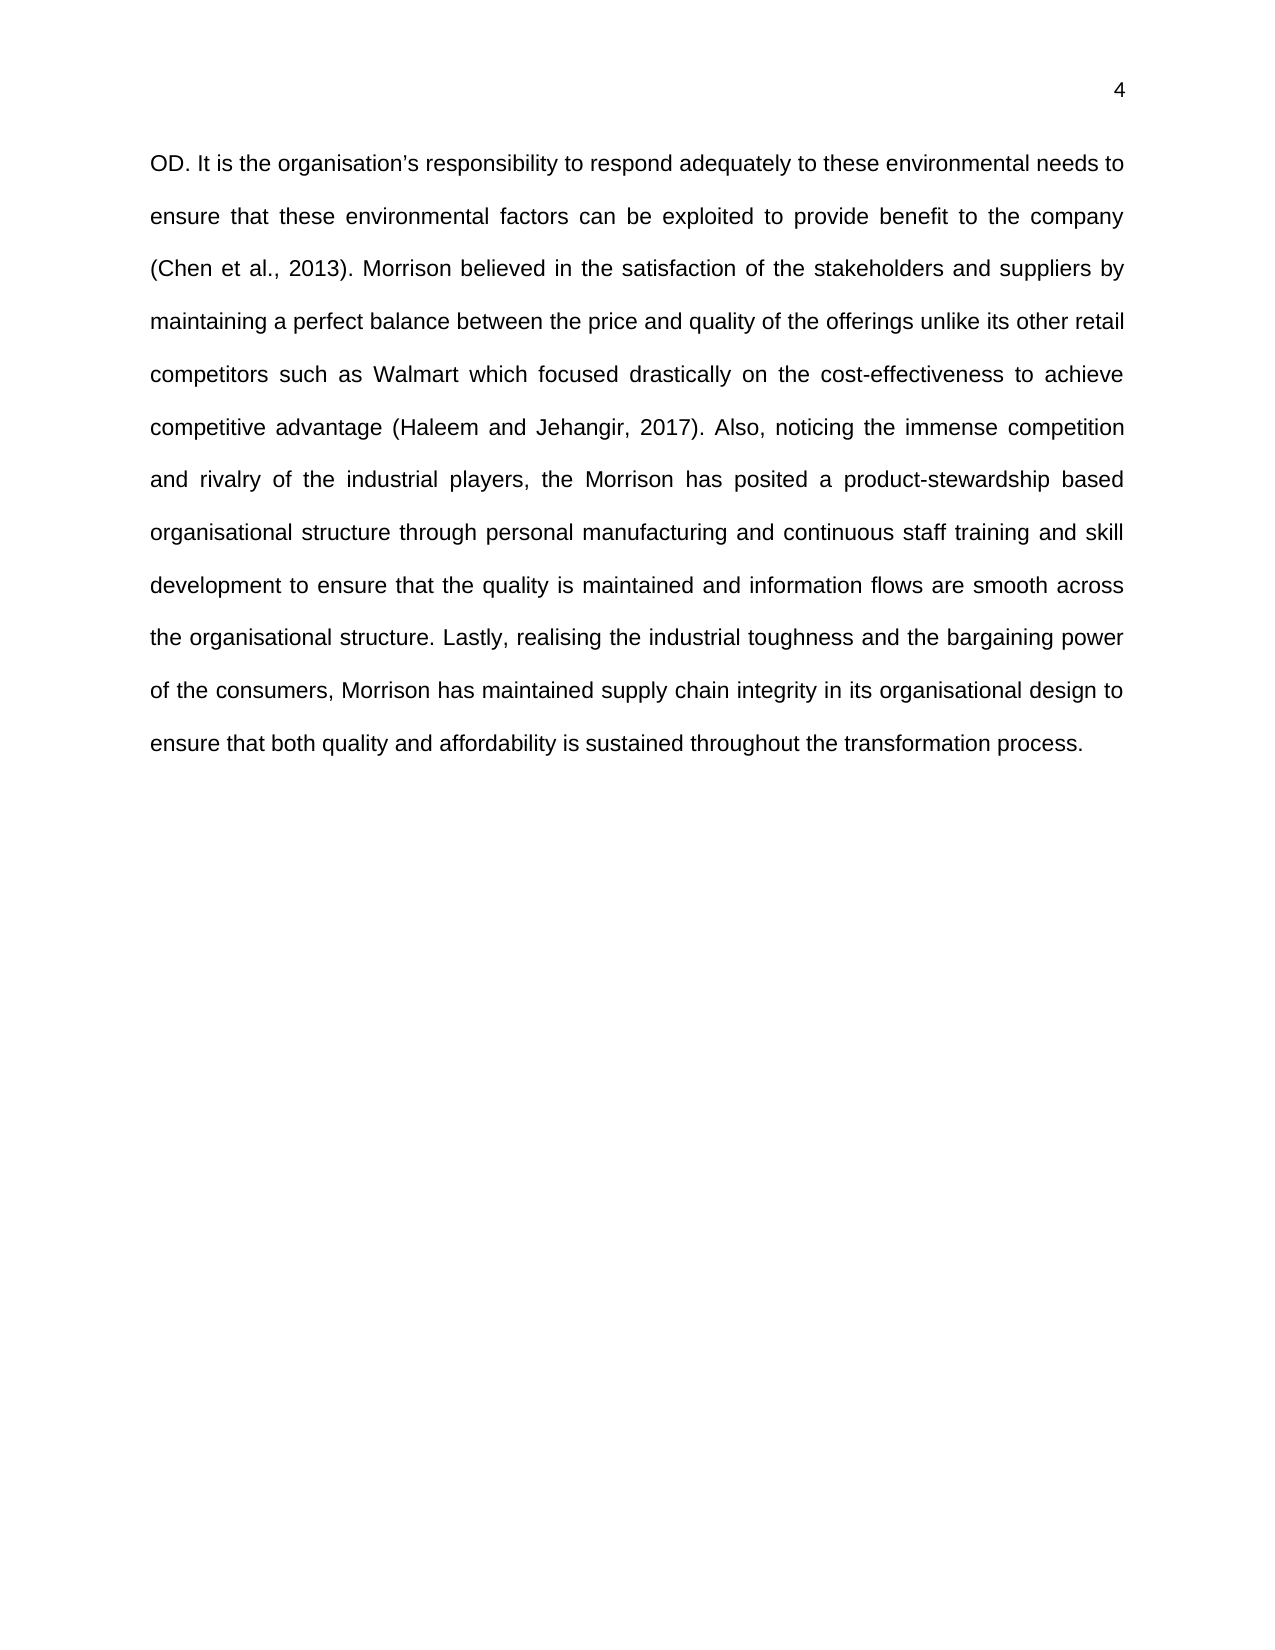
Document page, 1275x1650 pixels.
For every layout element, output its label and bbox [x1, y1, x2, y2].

text [150, 150, 1125, 756]
